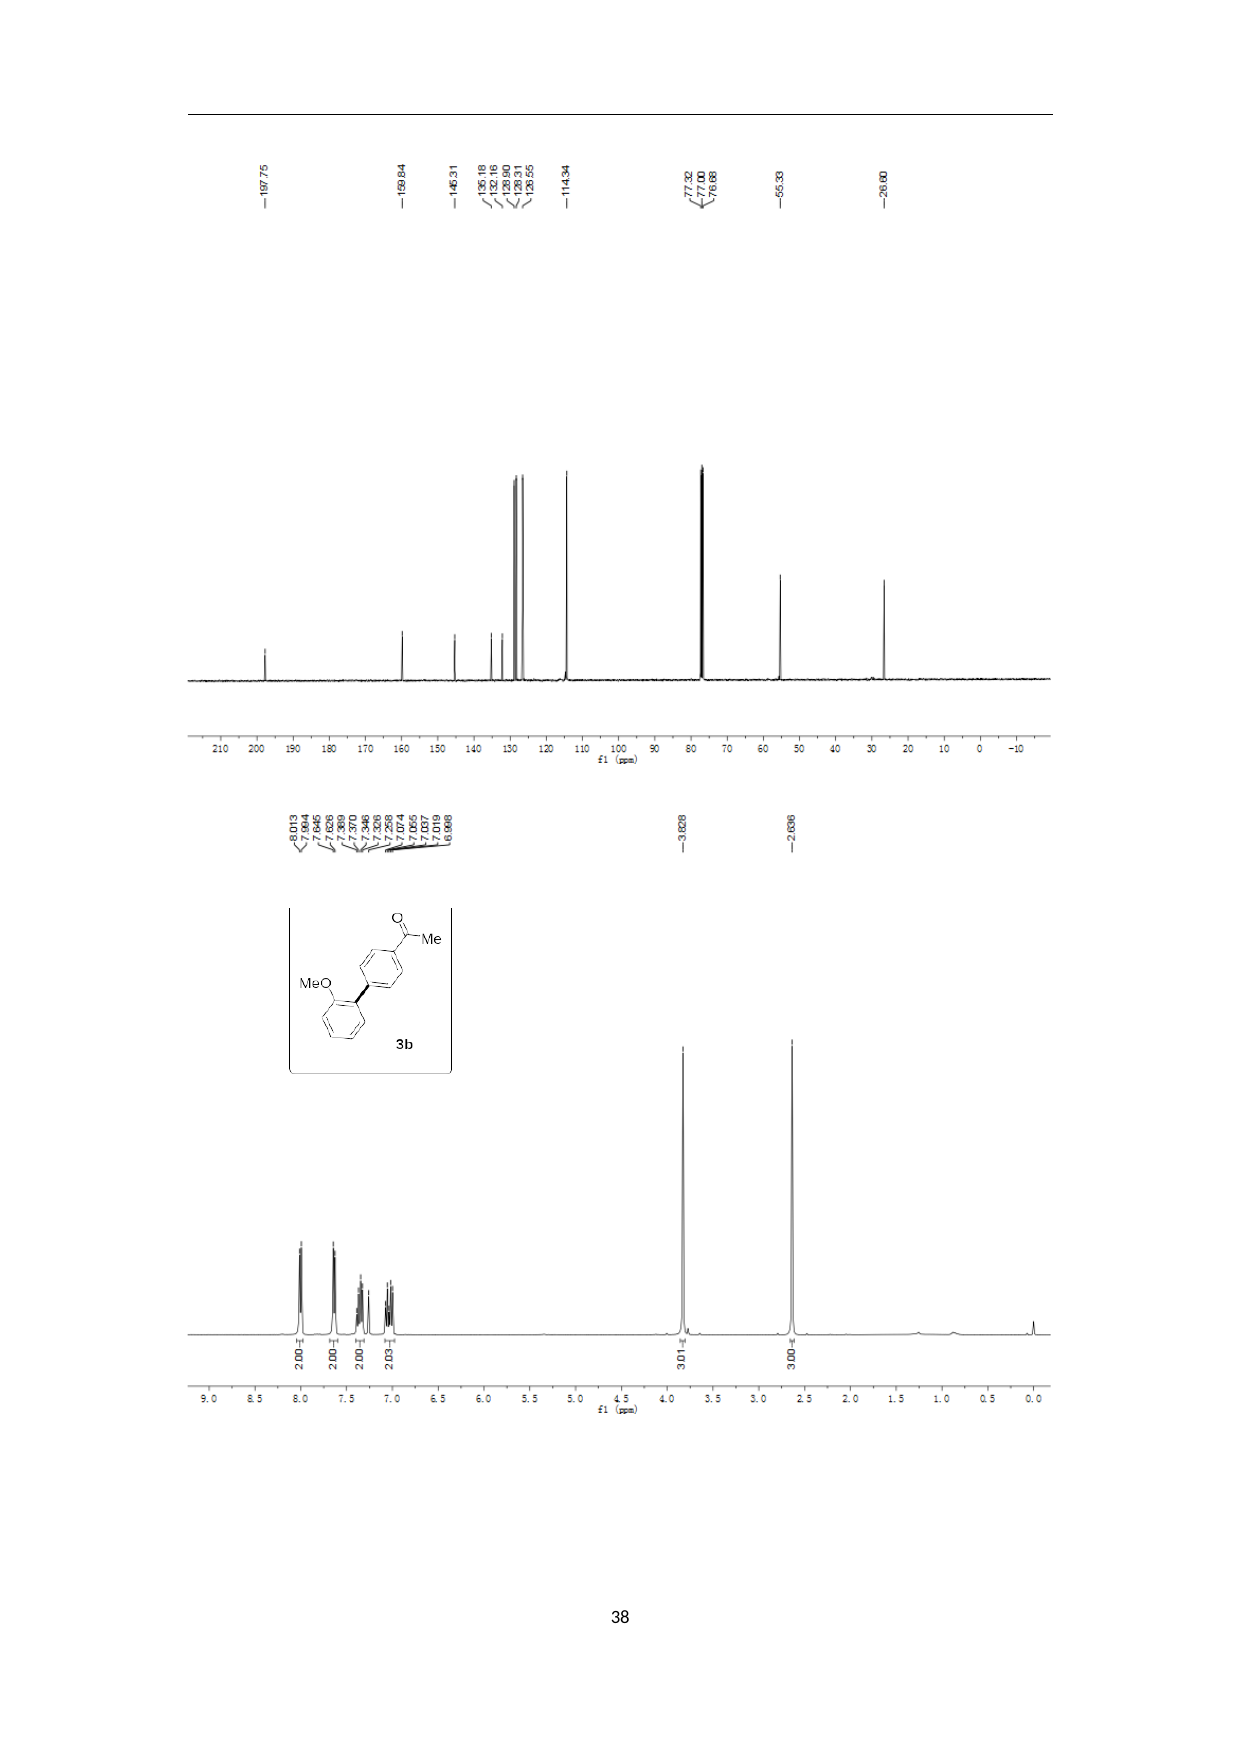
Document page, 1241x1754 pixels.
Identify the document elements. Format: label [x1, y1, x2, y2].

picture [187, 162, 1051, 765]
picture [187, 812, 1051, 1415]
